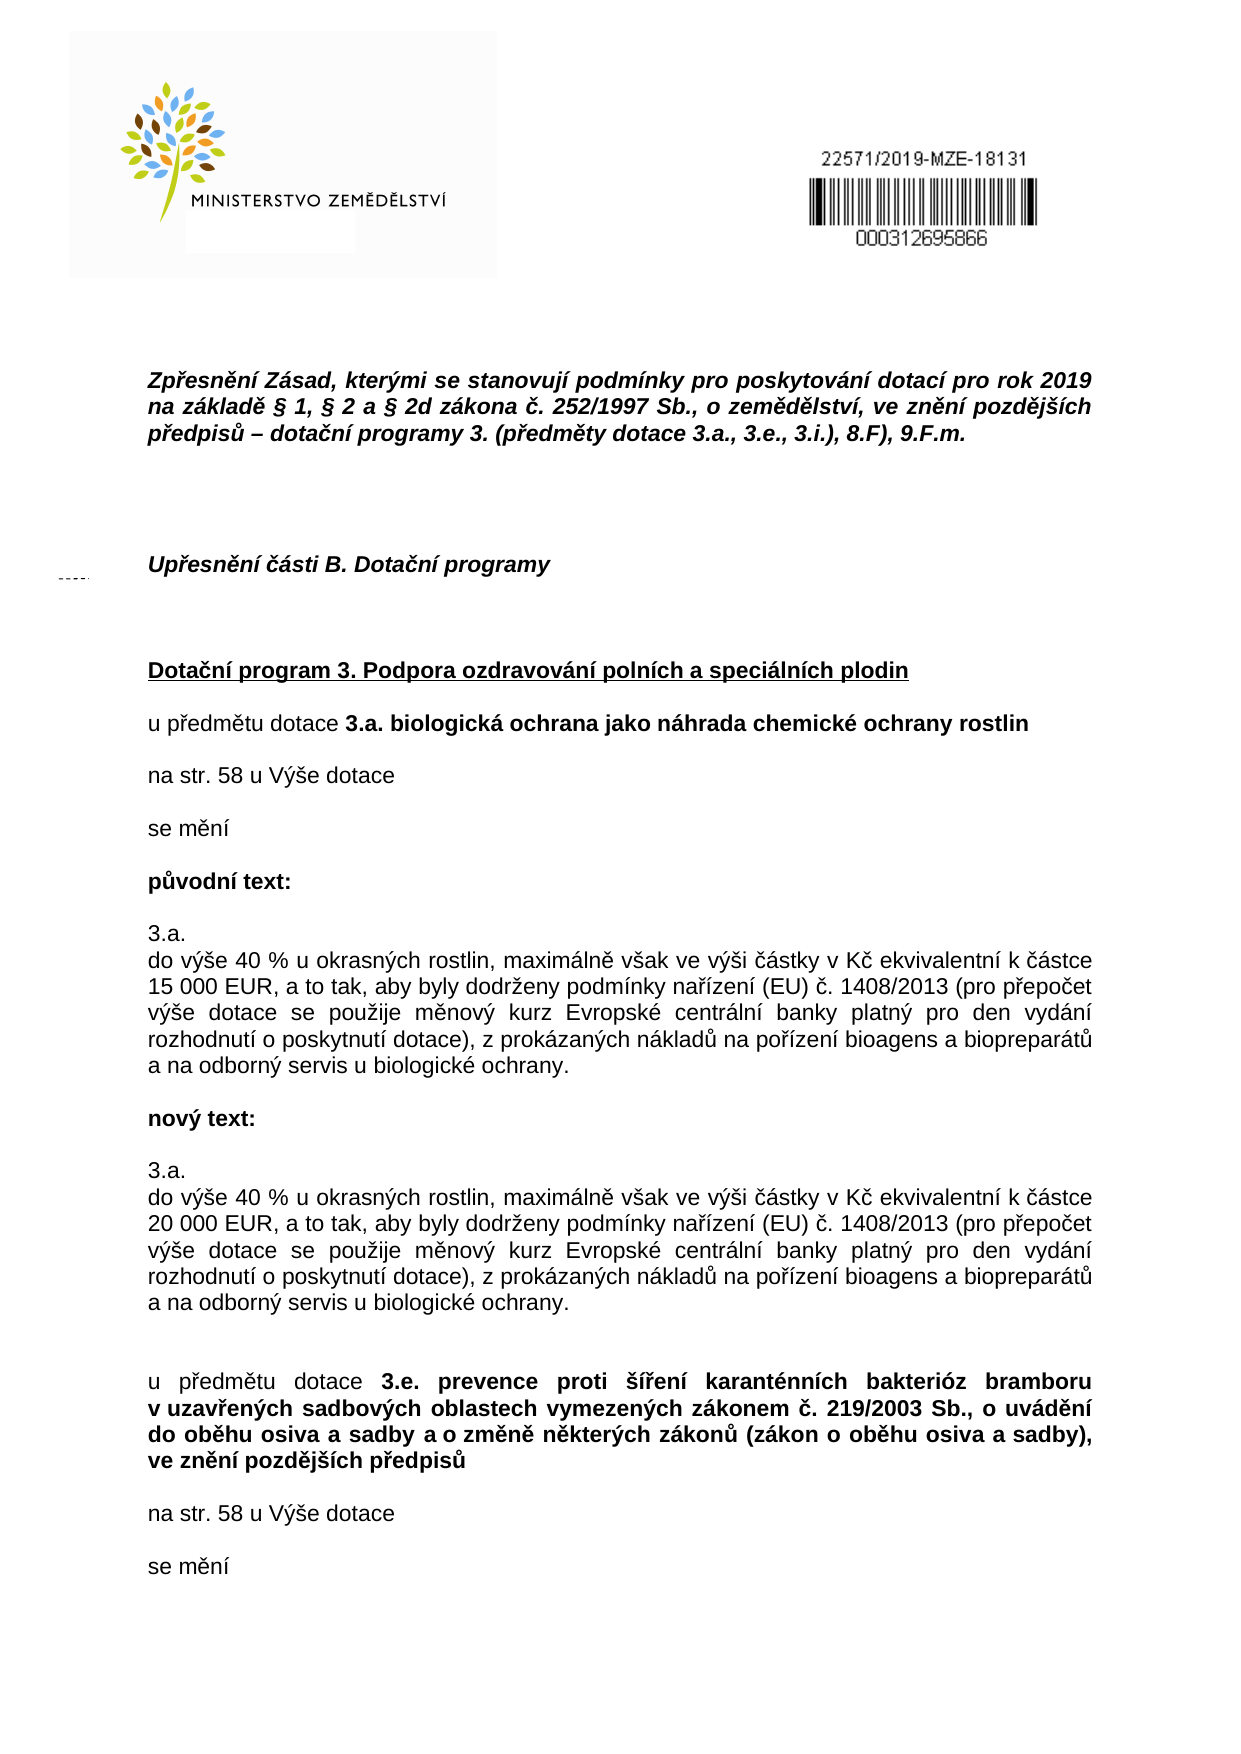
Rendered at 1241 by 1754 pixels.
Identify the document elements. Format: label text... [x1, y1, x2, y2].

text původní text: [148, 868, 1092, 894]
text 3.a. [148, 1157, 1092, 1184]
text do výše 40 % u okrasných rostlin, maximálně však ve výši částky v Kč ekvivalentní k částce 15 000 EUR, a to tak, aby byly dodrženy podmínky nařízení (EU) č. 1408/2013 (pro přepočet výše dotace se použije měnový kurz Evropské centrální banky platný pro den vydání rozhodnutí o poskytnutí dotace), z prokázaných nákladů na pořízení bioagens a biopreparátů a na odborný servis u biologické ochrany. [148, 947, 1092, 1078]
text nový text: [148, 1105, 1092, 1131]
text Zpřesnění Zásad, kterými se stanovují podmínky pro poskytování dotací pro rok 2019 na základě § 1, § 2 a § 2d zákona č. 252/1997 Sb., o zemědělství, ve znění pozdějších předpisů – dotační programy 3. (předměty dotace 3.a., 3.e., 3.i.), 8.F), 9.F.m. [148, 367, 1092, 446]
text se mění [148, 815, 1092, 841]
picture [755, 147, 1092, 257]
text Dotační program 3. Podpora ozdravování polních a speciálních plodin [148, 657, 1092, 683]
text u předmětu dotace 3.a. biologická ochrana jako náhrada chemické ochrany rostlin [148, 709, 1092, 736]
text Upřesnění části B. Dotační programy [148, 551, 1092, 578]
text na str. 58 u Výše dotace [148, 762, 1092, 788]
text na str. 58 u Výše dotace [148, 1500, 1092, 1526]
text 3.a. [148, 920, 1092, 947]
picture [69, 31, 497, 278]
text do výše 40 % u okrasných rostlin, maximálně však ve výši částky v Kč ekvivalentní k částce 20 000 EUR, a to tak, aby byly dodrženy podmínky nařízení (EU) č. 1408/2013 (pro přepočet výše dotace se použije měnový kurz Evropské centrální banky platný pro den vydání rozhodnutí o poskytnutí dotace), z prokázaných nákladů na pořízení bioagens a biopreparátů a na odborný servis u biologické ochrany. [148, 1184, 1092, 1316]
text u předmětu dotace 3.e. prevence proti šíření karanténních bakterióz bramboru v uzavřených sadbových oblastech vymezených zákonem č. 219/2003 Sb., o uvádění do oběhu osiva a sadby a o změně některých zákonů (zákon o oběhu osiva a sadby), ve znění pozdějších předpisů [148, 1368, 1092, 1474]
text se mění [148, 1553, 1092, 1579]
